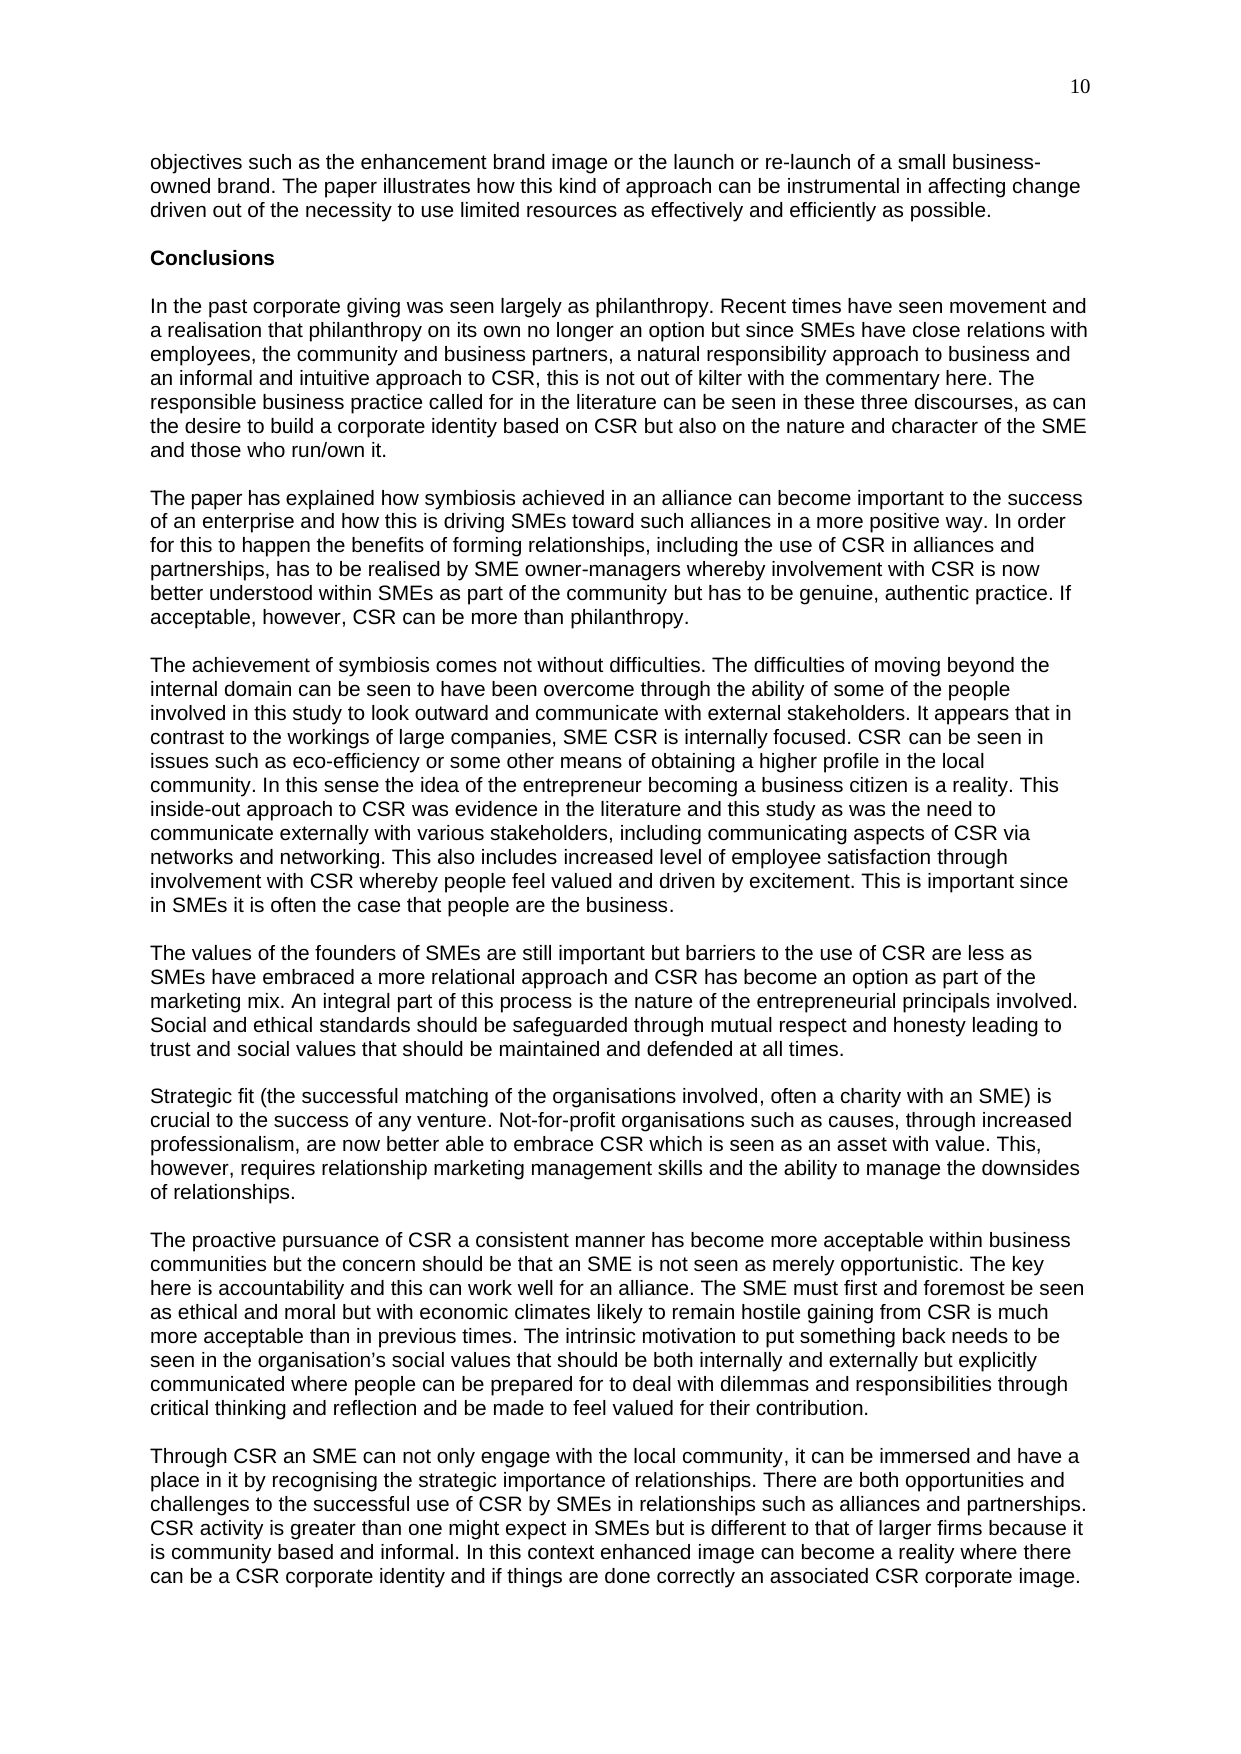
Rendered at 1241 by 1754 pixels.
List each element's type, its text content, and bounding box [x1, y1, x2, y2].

text CSR activity is greater than one might expect in SMEs but is different to that of larger firms because it is community based and informal. In this context enhanced image can become a reality where there can be a CSR corporate identity and if things are done correctly an associated CSR corporate image. [150, 1516, 1090, 1587]
text Strategic fit (the successful matching of the organisations involved, often a charity with an SME) is crucial to the success of any venture. Not-for-profit organisations such as causes, through increased professionalism, are now better able to embrace CSR which is seen as an asset with value. This, however, requires relationship marketing management skills and the ability to manage the downsides of relationships. [150, 1084, 1090, 1204]
text The values of the founders of SMEs are still important but barriers to the use of CSR are less as SMEs have embraced a more relational approach and CSR has become an option as part of the marketing mix. An integral part of this process is the nature of the entrepreneurial principals involved. Social and ethical standards should be safeguarded through mutual respect and honesty leading to trust and social values that should be maintained and defended at all times. [150, 941, 1090, 1060]
text The proactive pursuance of CSR a consistent manner has become more acceptable within business communities but the concern should be that an SME is not seen as merely opportunistic. The key here is accountability and this can work well for an alliance. The SME must first and foremost be seen as ethical and moral but with economic climates likely to remain hostile gaining from CSR is much more acceptable than in previous times. The intrinsic motivation to put something back needs to be seen in the organisation’s social values that should be both internally and externally but explicitly communicated where people can be prepared for to deal with dilemmas and responsibilities through critical thinking and reflection and be made to feel valued for their contribution. [150, 1228, 1090, 1420]
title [150, 150, 1090, 222]
text The achievement of symbiosis comes not without difficulties. The difficulties of moving beyond the internal domain can be seen to have been overcome through the ability of some of the people involved in this study to look outward and communicate with external stakeholders. It appears that in contrast to the workings of large companies, SME CSR is internally focused. CSR can be seen in issues such as eco-efficiency or some other means of obtaining a higher profile in the local community. In this sense the idea of the entrepreneur becoming a business citizen is a reality. This inside-out approach to CSR was evidence in the literature and this study as was the need to communicate externally with various stakeholders, including communicating aspects of CSR via networks and networking. This also includes increased level of employee satisfaction through involvement with CSR whereby people feel valued and driven by excitement. This is important since in SMEs it is often the case that people are the business. [150, 653, 1090, 917]
text In the past corporate giving was seen largely as philanthropy. Recent times have seen movement and a realisation that philanthropy on its own no longer an option but since SMEs have close relations with employees, the community and business partners, a natural responsibility approach to business and an informal and intuitive approach to CSR, this is not out of kilter with the commentary here. The responsible business practice called for in the literature can be seen in these three discourses, as can the desire to build a corporate identity based on CSR but also on the nature and character of the SME and those who run/own it. [150, 294, 1090, 461]
text The paper has explained how symbiosis achieved in an alliance can become important to the success of an enterprise and how this is driving SMEs toward such alliances in a more positive way. In order for this to happen the benefits of forming relationships, including the use of CSR in alliances and partnerships, has to be realised by SME owner-managers whereby involvement with CSR is now better understood within SMEs as part of the community but has to be genuine, authentic practice. If acceptable, however, CSR can be more than philanthropy. [150, 485, 1090, 629]
text Conclusions [150, 246, 1090, 270]
text Through CSR an SME can not only engage with the local community, it can be immersed and have a place in it by recognising the strategic importance of relationships. There are both opportunities and challenges to the successful use of CSR by SMEs in relationships such as alliances and partnerships. [150, 1444, 1090, 1516]
